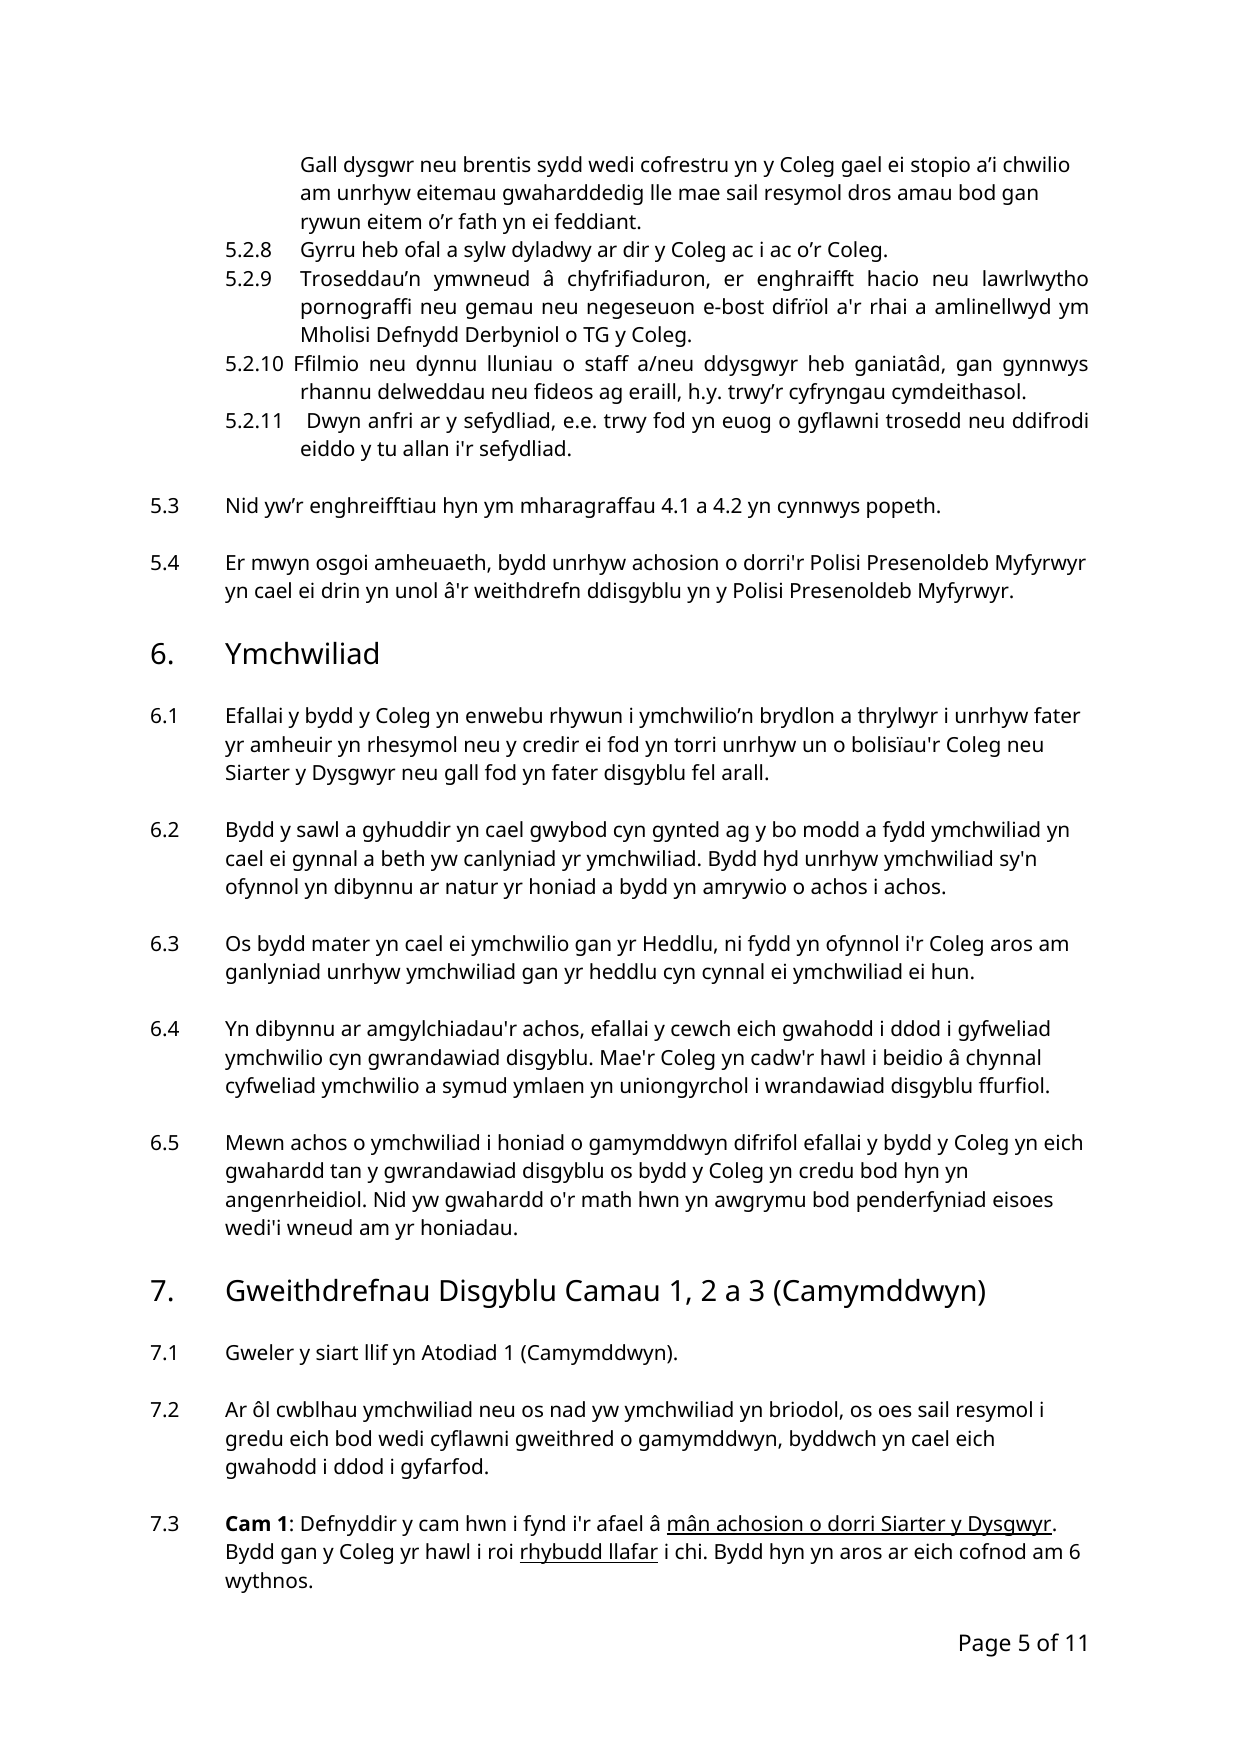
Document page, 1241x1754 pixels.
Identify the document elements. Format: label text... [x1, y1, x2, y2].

text 5.2.10 Ffilmio neu dynnu lluniau o staff a/neu ddysgwyr heb ganiatâd, gan gynnwys rhannu delweddau neu fideos ag eraill, h.y. trwy’r cyfryngau cymdeithasol. [225, 349, 1090, 406]
text 7.3 Cam 1: Defnyddir y cam hwn i fynd i'r afael â mân achosion o dorri Siarter y Dysgwyr. Bydd gan y Coleg yr hawl i roi rhybudd llafar i chi. Bydd hyn yn aros ar eich cofnod am 6 wythnos. [150, 1509, 1090, 1594]
text 6.1 Efallai y bydd y Coleg yn enwebu rhywun i ymchwilio’n brydlon a thrylwyr i unrhyw fater yr amheuir yn rhesymol neu y credir ei fod yn torri unrhyw un o bolisïau'r Coleg neu Siarter y Dysgwyr neu gall fod yn fater disgyblu fel arall. [150, 702, 1090, 787]
text 6.2 Bydd y sawl a gyhuddir yn cael gwybod cyn gynted ag y bo modd a fydd ymchwiliad yn cael ei gynnal a beth yw canlyniad yr ymchwiliad. Bydd hyd unrhyw ymchwiliad sy'n ofynnol yn dibynnu ar natur yr honiad a bydd yn amrywio o achos i achos. [150, 815, 1090, 901]
text 7.2 Ar ôl cwblhau ymchwiliad neu os nad yw ymchwiliad yn briodol, os oes sail resymol i gredu eich bod wedi cyflawni gweithred o gamymddwyn, byddwch yn cael eich gwahodd i ddod i gyfarfod. [150, 1395, 1090, 1481]
text 7.1 Gweler y siart llif yn Atodiad 1 (Camymddwyn). [150, 1338, 1090, 1367]
subtitle 6. Ymchwiliad [150, 633, 1090, 673]
text 6.5 Mewn achos o ymchwiliad i honiad o gamymddwyn difrifol efallai y bydd y Coleg yn eich gwahardd tan y gwrandawiad disgyblu os bydd y Coleg yn credu bod hyn yn angenrheidiol. Nid yw gwahardd o'r math hwn yn awgrymu bod penderfyniad eisoes wedi'i wneud am yr honiadau. [150, 1128, 1090, 1242]
text 5.4 Er mwyn osgoi amheuaeth, bydd unrhyw achosion o dorri'r Polisi Presenoldeb Myfyrwyr yn cael ei drin yn unol â'r weithdrefn ddisgyblu yn y Polisi Presenoldeb Myfyrwyr. [150, 548, 1090, 605]
text 5.3 Nid yw’r enghreifftiau hyn ym mharagraffau 4.1 a 4.2 yn cynnwys popeth. [150, 491, 1090, 520]
subtitle 7. Gweithdrefnau Disgyblu Camau 1, 2 a 3 (Camymddwyn) [150, 1270, 1090, 1310]
text 6.4 Yn dibynnu ar amgylchiadau'r achos, efallai y cewch eich gwahodd i ddod i gyfweliad ymchwilio cyn gwrandawiad disgyblu. Mae'r Coleg yn cadw'r hawl i beidio â chynnal cyfweliad ymchwilio a symud ymlaen yn uniongyrchol i wrandawiad disgyblu ffurfiol. [150, 1014, 1090, 1100]
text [225, 150, 1090, 235]
text 5.2.11 Dwyn anfri ar y sefydliad, e.e. trwy fod yn euog o gyflawni trosedd neu ddifrodi eiddo y tu allan i'r sefydliad. [225, 406, 1090, 463]
text 5.2.9 Troseddau’n ymwneud â chyfrifiaduron, er enghraifft hacio neu lawrlwytho pornograffi neu gemau neu negeseuon e-bost difrïol a'r rhai a amlinellwyd ym Mholisi Defnydd Derbyniol o TG y Coleg. [225, 264, 1090, 349]
text 6.3 Os bydd mater yn cael ei ymchwilio gan yr Heddlu, ni fydd yn ofynnol i'r Coleg aros am ganlyniad unrhyw ymchwiliad gan yr heddlu cyn cynnal ei ymchwiliad ei hun. [150, 929, 1090, 986]
text 5.2.8 Gyrru heb ofal a sylw dyladwy ar dir y Coleg ac i ac o’r Coleg. [150, 235, 1090, 264]
